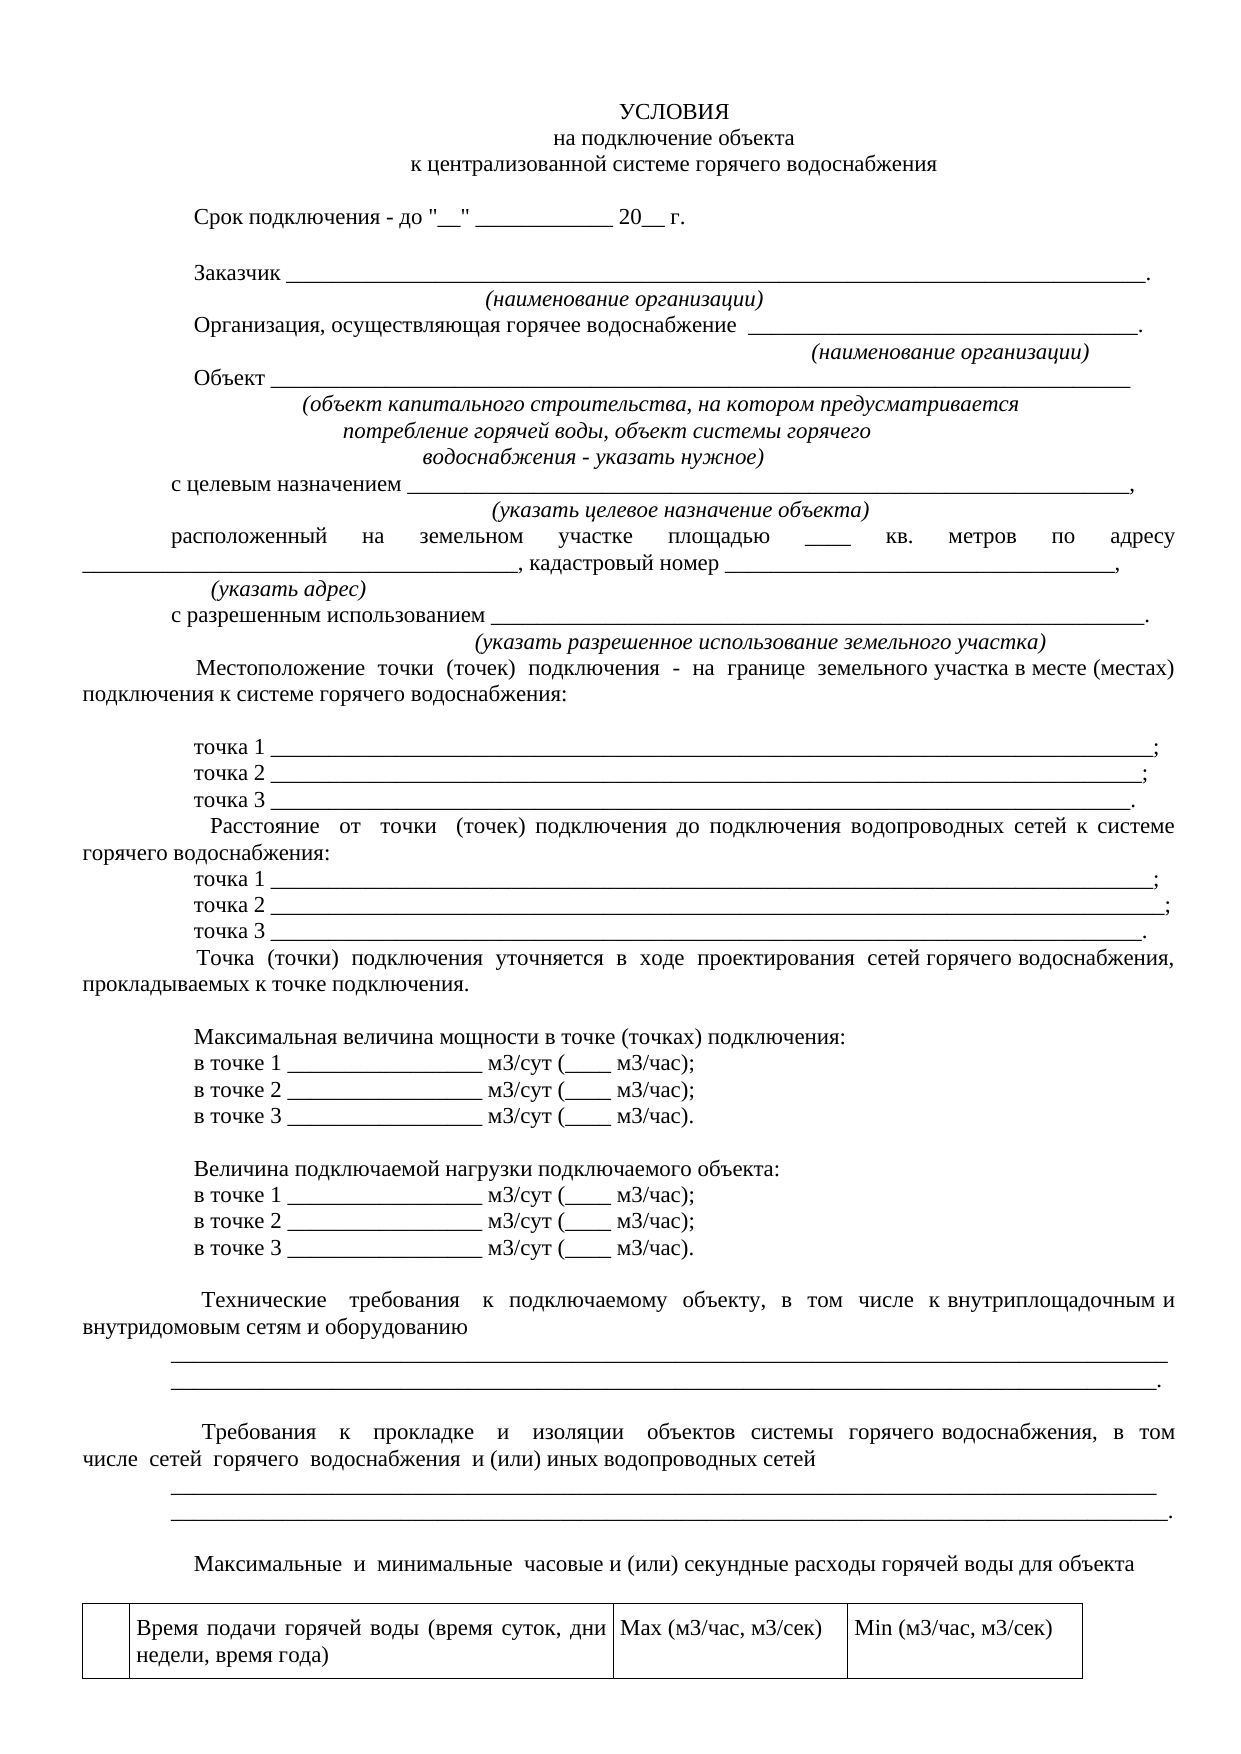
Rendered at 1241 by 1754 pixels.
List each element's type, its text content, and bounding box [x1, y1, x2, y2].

text (указать разрешенное использование земельного участка) [82, 628, 1177, 654]
text к централизованной системе горячего водоснабжения [82, 151, 1177, 177]
text (наименование организации) [82, 338, 1177, 364]
text в точке 1 _________________ м3/сут (____ м3/час); [82, 1181, 1177, 1207]
text водоснабжения - указать нужное) [82, 443, 1177, 469]
text Заказчик ___________________________________________________________________________. [82, 259, 1177, 285]
text с целевым назначением _______________________________________________________________, [82, 469, 1177, 496]
text Технические требования к подключаемому объекту, в том числе к внутриплощадочным и внутридомовым сетям и оборудованию [82, 1287, 1177, 1339]
text точка 1 _____________________________________________________________________________; [82, 865, 1177, 891]
text расположенный на земельном участке площадью ____ кв. метров по адресу ______________________________________, кадастровый номер __________________________________, [82, 522, 1177, 575]
text УСЛОВИЯ [82, 98, 1177, 124]
text точка 3 ___________________________________________________________________________. [82, 786, 1177, 812]
text Требования к прокладке и изоляции объектов системы горячего водоснабжения, в том числе сетей горячего водоснабжения и (или) иных водопроводных сетей [82, 1418, 1177, 1471]
text (указать адрес) [82, 575, 1177, 601]
text в точке 2 _________________ м3/сут (____ м3/час); [82, 1076, 1177, 1102]
text Объект ___________________________________________________________________________ [82, 364, 1177, 391]
text Максимальные и минимальные часовые и (или) секундные расходы горячей воды для объекта [82, 1550, 1177, 1576]
text Местоположение точки (точек) подключения - на границе земельного участка в месте (местах) подключения к системе горячего водоснабжения: [82, 654, 1177, 707]
text Расстояние от точки (точек) подключения до подключения водопроводных сетей к системе горячего водоснабжения: [82, 812, 1177, 865]
text в точке 3 _________________ м3/сут (____ м3/час). [82, 1234, 1177, 1260]
text _______________________________________________________________________________________. [82, 1497, 1177, 1524]
text потребление горячей воды, объект системы горячего [82, 417, 1177, 443]
text ______________________________________________________________________________________ [82, 1471, 1177, 1497]
table_header Min (м3/час, м3/сек) [848, 1604, 1082, 1678]
text ______________________________________________________________________________________. [82, 1366, 1177, 1392]
table_header [83, 1604, 129, 1678]
text Величина подключаемой нагрузки подключаемого объекта: [82, 1155, 1177, 1181]
text (указать целевое назначение объекта) [82, 496, 1177, 522]
text (наименование организации) [82, 285, 1177, 311]
text Точка (точки) подключения уточняется в ходе проектирования сетей горячего водоснабжения, прокладываемых к точке подключения. [82, 944, 1177, 997]
text точка 1 _____________________________________________________________________________; [82, 733, 1177, 759]
text Срок подключения - до "__" ____________ 20__ г. [82, 203, 1177, 259]
text точка 2 ______________________________________________________________________________; [82, 891, 1177, 918]
text _______________________________________________________________________________________ [82, 1339, 1177, 1366]
text на подключение объекта [82, 124, 1177, 151]
text точка 2 ____________________________________________________________________________; [82, 759, 1177, 786]
text в точке 3 _________________ м3/сут (____ м3/час). [82, 1102, 1177, 1128]
table_header Max (м3/час, м3/сек) [614, 1604, 847, 1678]
text в точке 2 _________________ м3/сут (____ м3/час); [82, 1207, 1177, 1234]
text Организация, осуществляющая горячее водоснабжение __________________________________. [82, 311, 1177, 338]
text (объект капитального строительства, на котором предусматривается [82, 391, 1177, 417]
table_header Время подачи горячей воды (время суток, дни недели, время года) [130, 1604, 613, 1678]
text Максимальная величина мощности в точке (точках) подключения: [82, 1023, 1177, 1049]
text в точке 1 _________________ м3/сут (____ м3/час); [82, 1049, 1177, 1076]
text точка 3 ____________________________________________________________________________. [82, 918, 1177, 944]
text с разрешенным использованием _________________________________________________________. [82, 601, 1177, 628]
